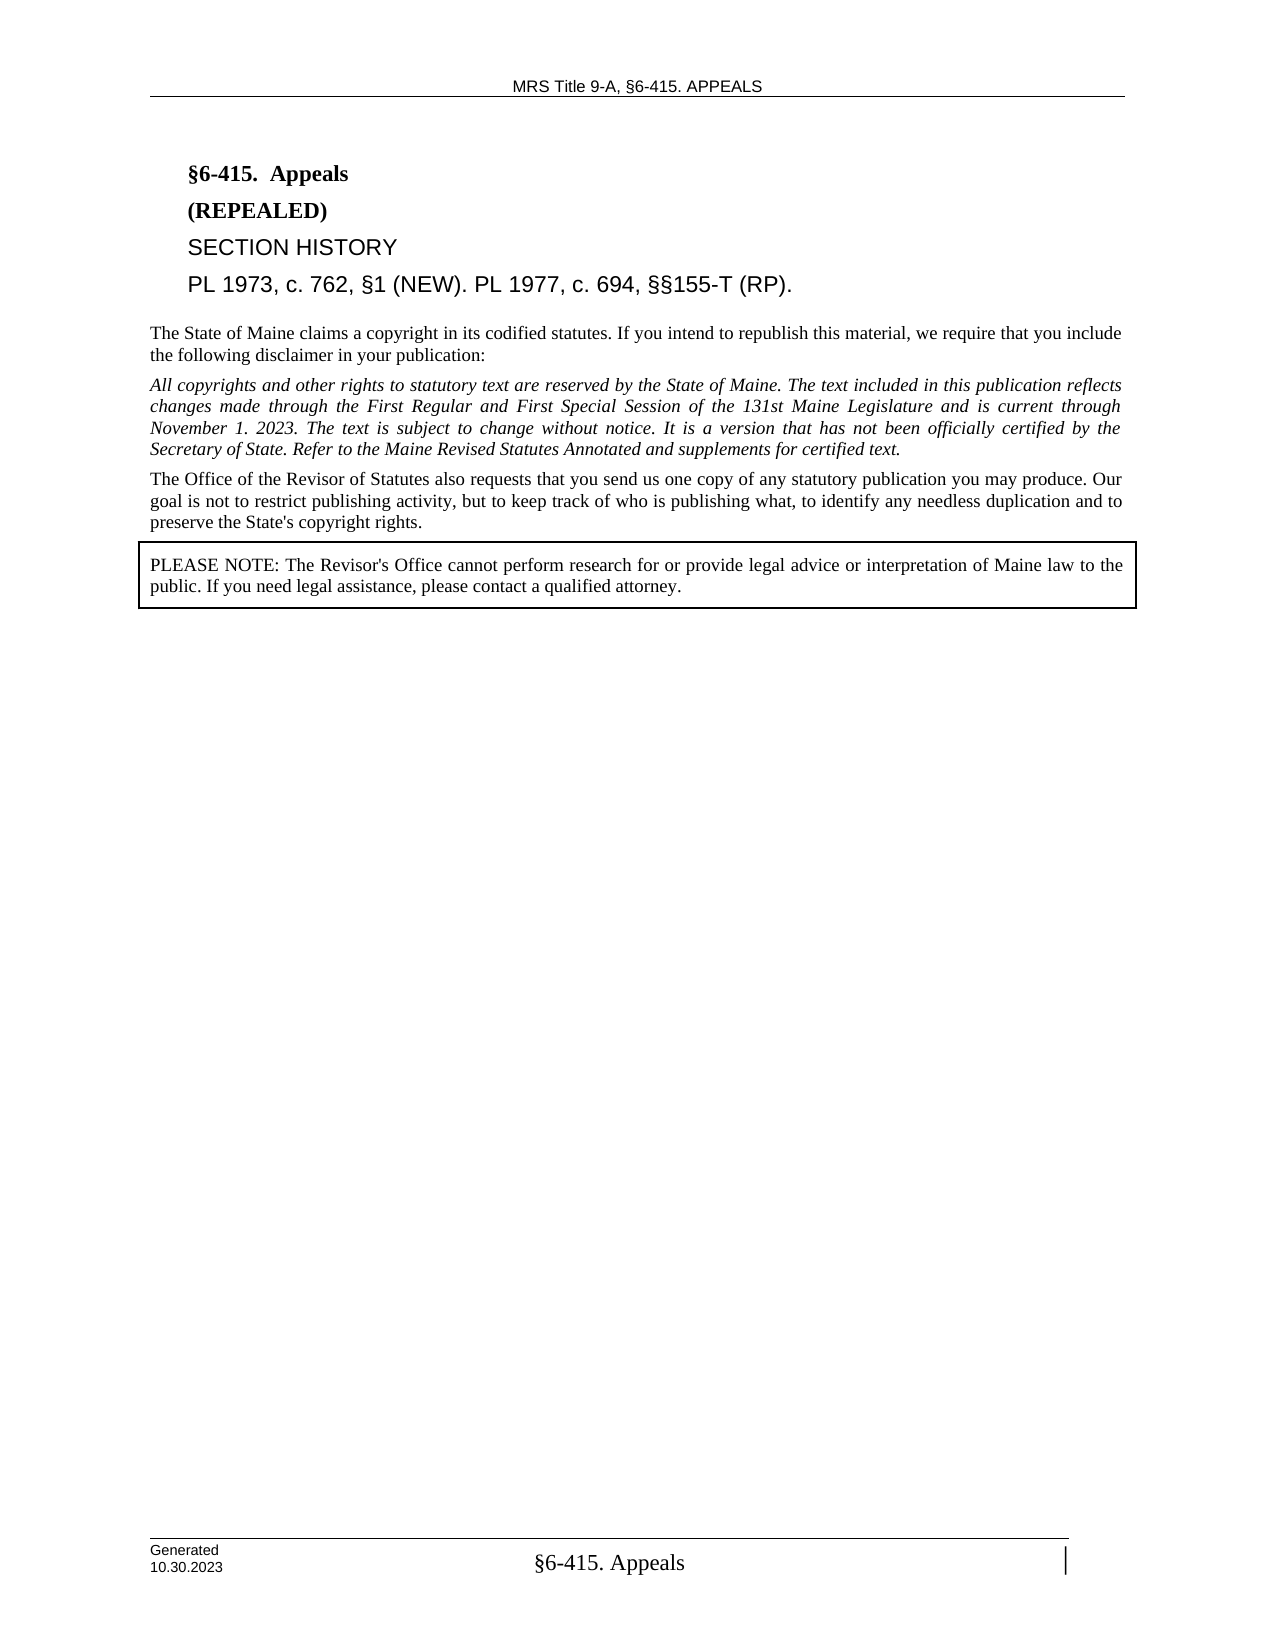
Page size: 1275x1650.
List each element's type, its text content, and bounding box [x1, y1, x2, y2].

text SECTION HISTORY [187, 234, 1125, 260]
text PLEASE NOTE: The Revisor's Office cannot perform research for or provide legal advice or interpretation of Maine law to the public. If you need legal assistance, please contact a qualified attorney. [140, 543, 1135, 607]
text (REPEALED) [187, 197, 1125, 223]
text The Office of the Revisor of Statutes also requests that you send us one copy of any statutory publication you may produce. Our goal is not to restrict publishing activity, but to keep track of who is publishing what, to identify any needless duplication and to preserve the State's copyright rights. [150, 468, 1125, 533]
text The State of Maine claims a copyright in its codified statutes. If you intend to republish this material, we require that you include the following disclaimer in your publication: [150, 322, 1125, 365]
text §6-415. Appeals [187, 160, 1125, 187]
text PL 1973, c. 762, §1 (NEW). PL 1977, c. 694, §§155-T (RP). [187, 271, 1125, 297]
text All copyrights and other rights to statutory text are reserved by the State of Maine. The text included in this publication reflects changes made through the First Regular and First Special Session of the 131st Maine Legislature and is current through November 1. 2023 . The text is subject to change without notice. It is a version that has not been officially certified by the Secretary of State. Refer to the Maine Revised Statutes Annotated and supplements for certified text. [150, 373, 1125, 460]
